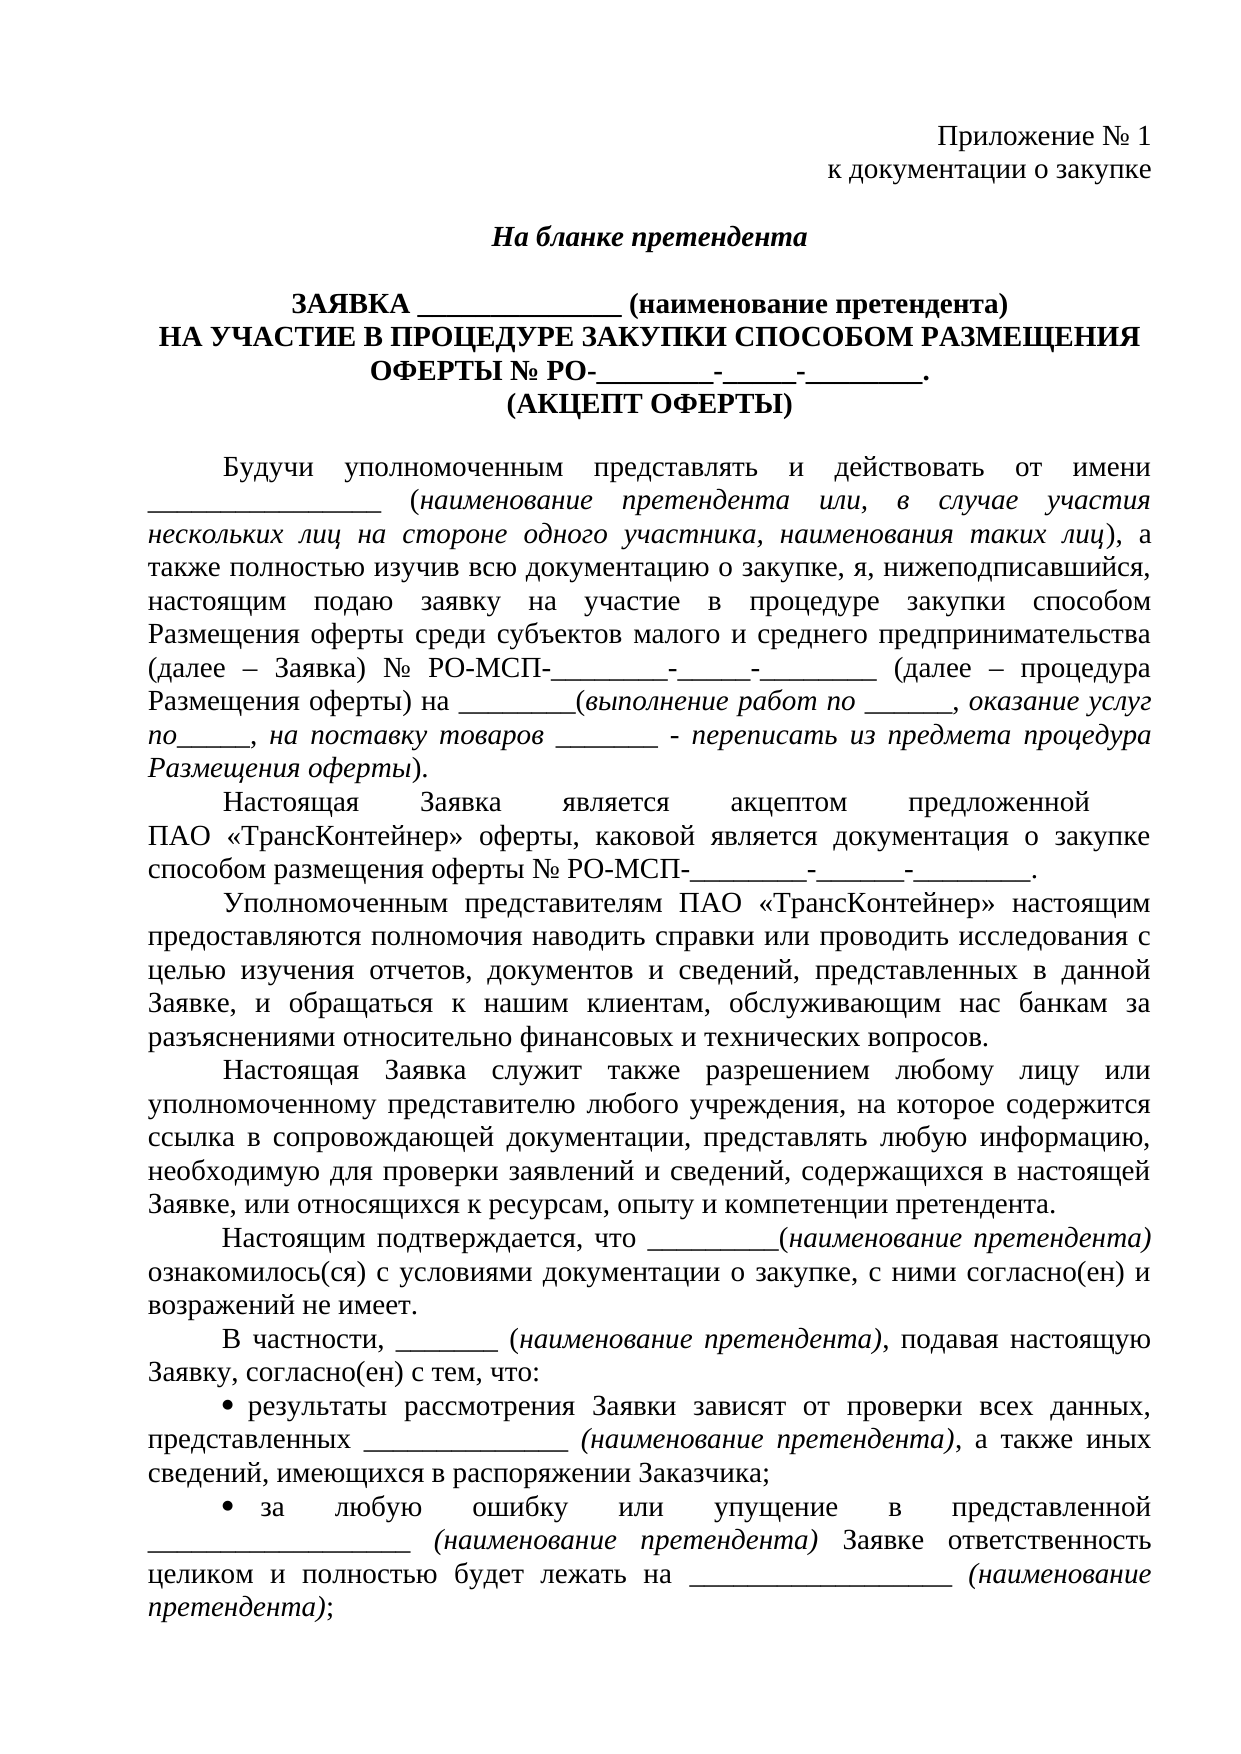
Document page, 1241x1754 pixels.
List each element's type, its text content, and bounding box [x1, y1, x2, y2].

text НА УЧАСТИЕ В ПРОЦЕДУРЕ ЗАКУПКИ СПОСОБОМ РАЗМЕЩЕНИЯ ОФЕРТЫ № РО-________-_____-________. [148, 319, 1152, 386]
text Будучи уполномоченным представлять и действовать от имени ________________ (наименование претендента или, в случае участия нескольких лиц на стороне одного участника, наименования таких лиц), а также полностью изучив всю документацию о закупке, я, нижеподписавшийся, настоящим подаю заявку на участие в процедуре закупки способом Размещения оферты среди субъектов малого и среднего предпринимательства (далее – Заявка) № РО-МСП-________-_____-________ (далее – процедура Размещения оферты) на ________(выполнение работ по ______, оказание услуг по_____, на поставку товаров _______ - переписать из предмета процедура Размещения оферты). [148, 449, 1152, 784]
text к документации о закупке [148, 152, 1152, 185]
list за любую ошибку или упущение в представленной __________________ (наименование претендента) Заявке ответственность целиком и полностью будет лежать на __________________ (наименование претендента); [148, 1489, 1152, 1623]
text Настоящая Заявка служит также разрешением любому лицу или уполномоченному представителю любого учреждения, на которое содержится ссылка в сопровождающей документации, представлять любую информацию, необходимую для проверки заявлений и сведений, содержащихся в настоящей Заявке, или относящихся к ресурсам, опыту и компетенции претендента. [148, 1052, 1152, 1220]
text На бланке претендента [148, 219, 1152, 252]
text ЗАЯВКА ______________ (наименование претендента) [148, 286, 1152, 319]
list результаты рассмотрения Заявки зависят от проверки всех данных, представленных ______________ (наименование претендента), а также иных сведений, имеющихся в распоряжении Заказчика; [148, 1388, 1152, 1489]
text (АКЦЕПТ ОФЕРТЫ) [148, 386, 1152, 420]
text Приложение № 1 [148, 118, 1152, 152]
text Настоящая Заявка является акцептом предложенной ПАО «ТрансКонтейнер» оферты, каковой является документация о закупке способом размещения оферты № РО-МСП-________-______-________. [148, 784, 1152, 885]
text В частности, _______ (наименование претендента), подавая настоящую Заявку, согласно(ен) с тем, что: [148, 1321, 1152, 1388]
text Уполномоченным представителям ПАО «ТрансКонтейнер» настоящим предоставляются полномочия наводить справки или проводить исследования с целью изучения отчетов, документов и сведений, представленных в данной Заявке, и обращаться к нашим клиентам, обслуживающим нас банкам за разъяснениями относительно финансовых и технических вопросов. [148, 885, 1152, 1052]
text Настоящим подтверждается, что _________(наименование претендента) ознакомилось(ся) с условиями документации о закупке, с ними согласно(ен) и возражений не имеет. [148, 1220, 1152, 1321]
